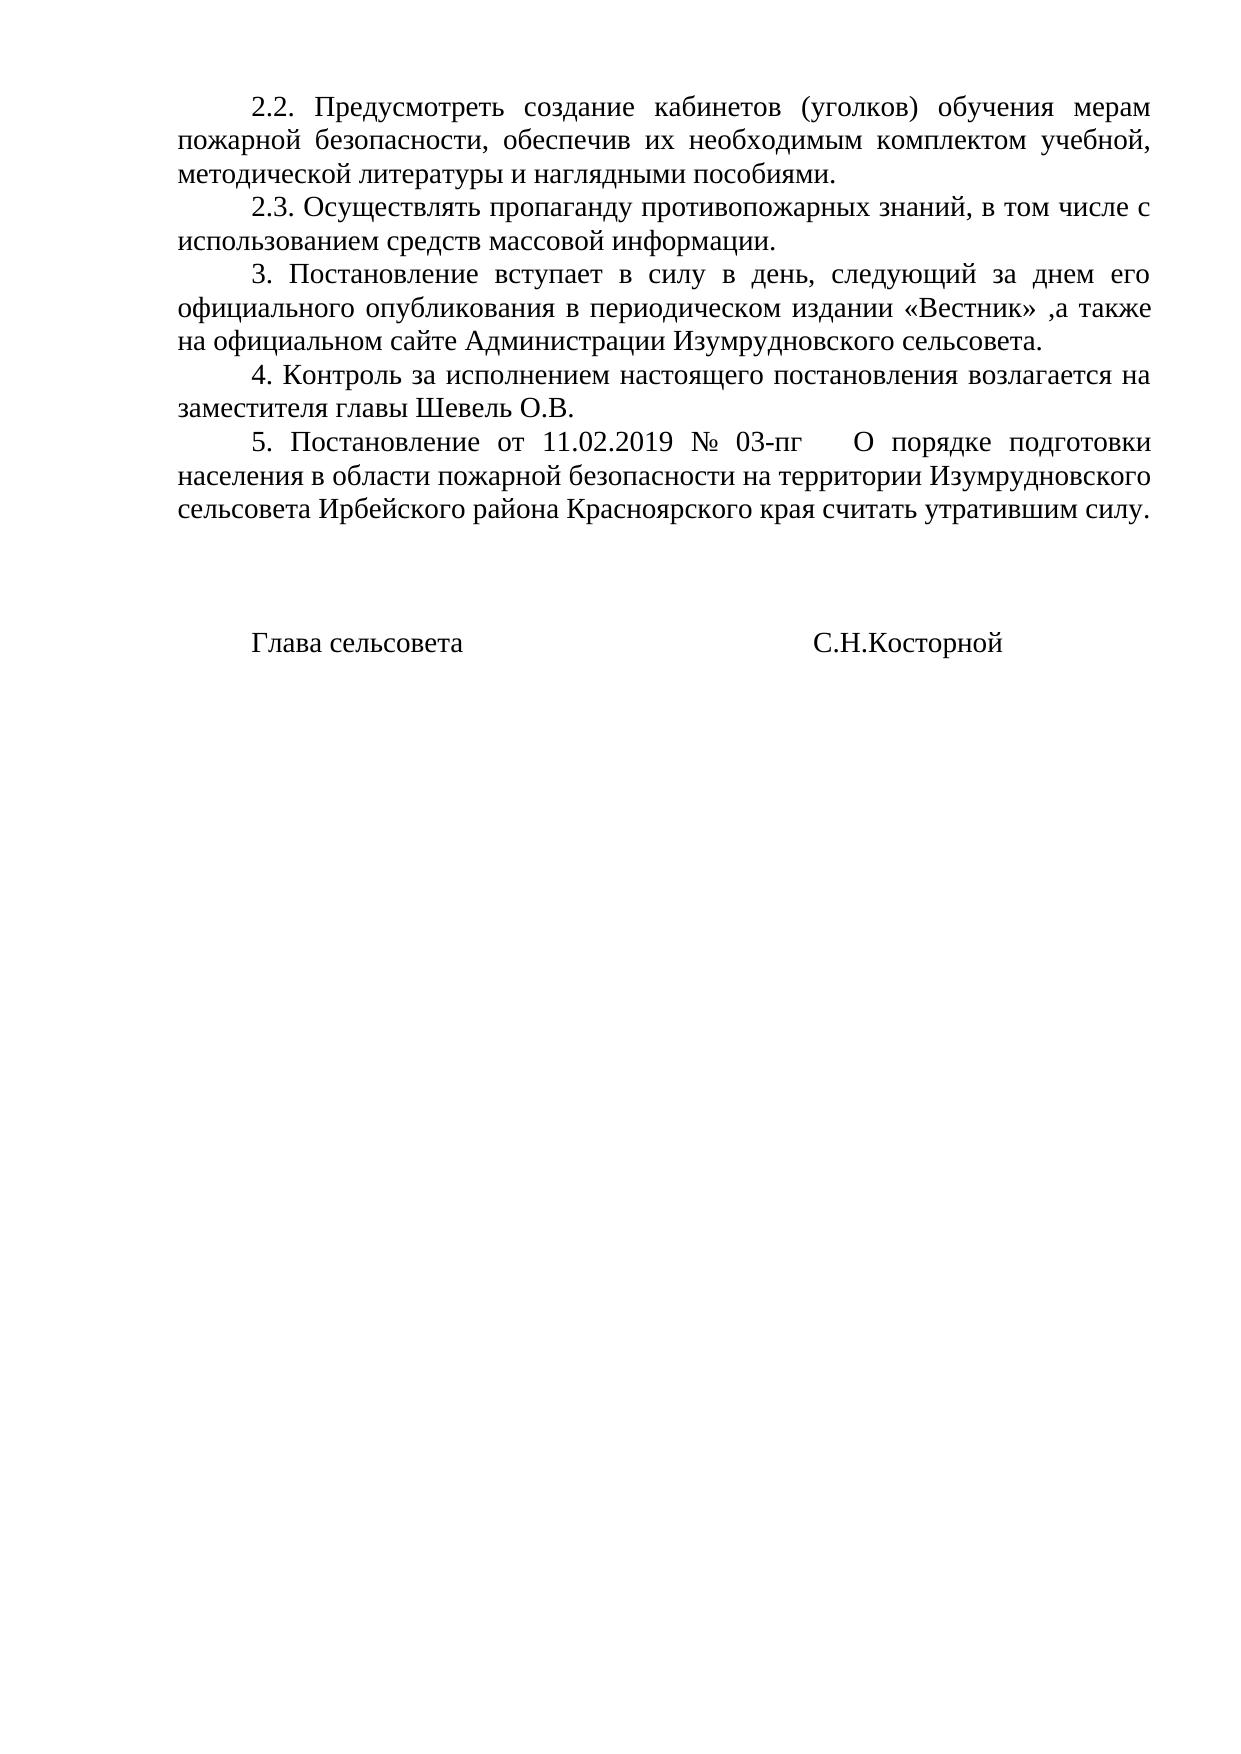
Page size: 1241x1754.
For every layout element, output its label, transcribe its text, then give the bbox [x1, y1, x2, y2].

text 2.2. Предусмотреть создание кабинетов (уголков) обучения мерам пожарной безопасности, обеспечив их необходимым комплектом учебной, методической литературы и наглядными пособиями. [177, 89, 1152, 189]
text Глава сельсовета С.Н.Косторной [177, 625, 1152, 659]
text 2.3. Осуществлять пропаганду противопожарных знаний, в том числе с использованием средств массовой информации. [177, 189, 1152, 256]
text 3. Постановление вступает в силу в день, следующий за днем его официального опубликования в периодическом издании «Вестник» ,а также на официальном сайте Администрации Изумрудновского сельсовета. [177, 256, 1152, 357]
text 4. Контроль за исполнением настоящего постановления возлагается на заместителя главы Шевель О.В. [177, 357, 1152, 424]
text 5. Постановление от 11.02.2019 № 03-пг О порядке подготовки населения в области пожарной безопасности на территории Изумрудновского сельсовета Ирбейского района Красноярского края считать утратившим силу. [177, 424, 1152, 525]
